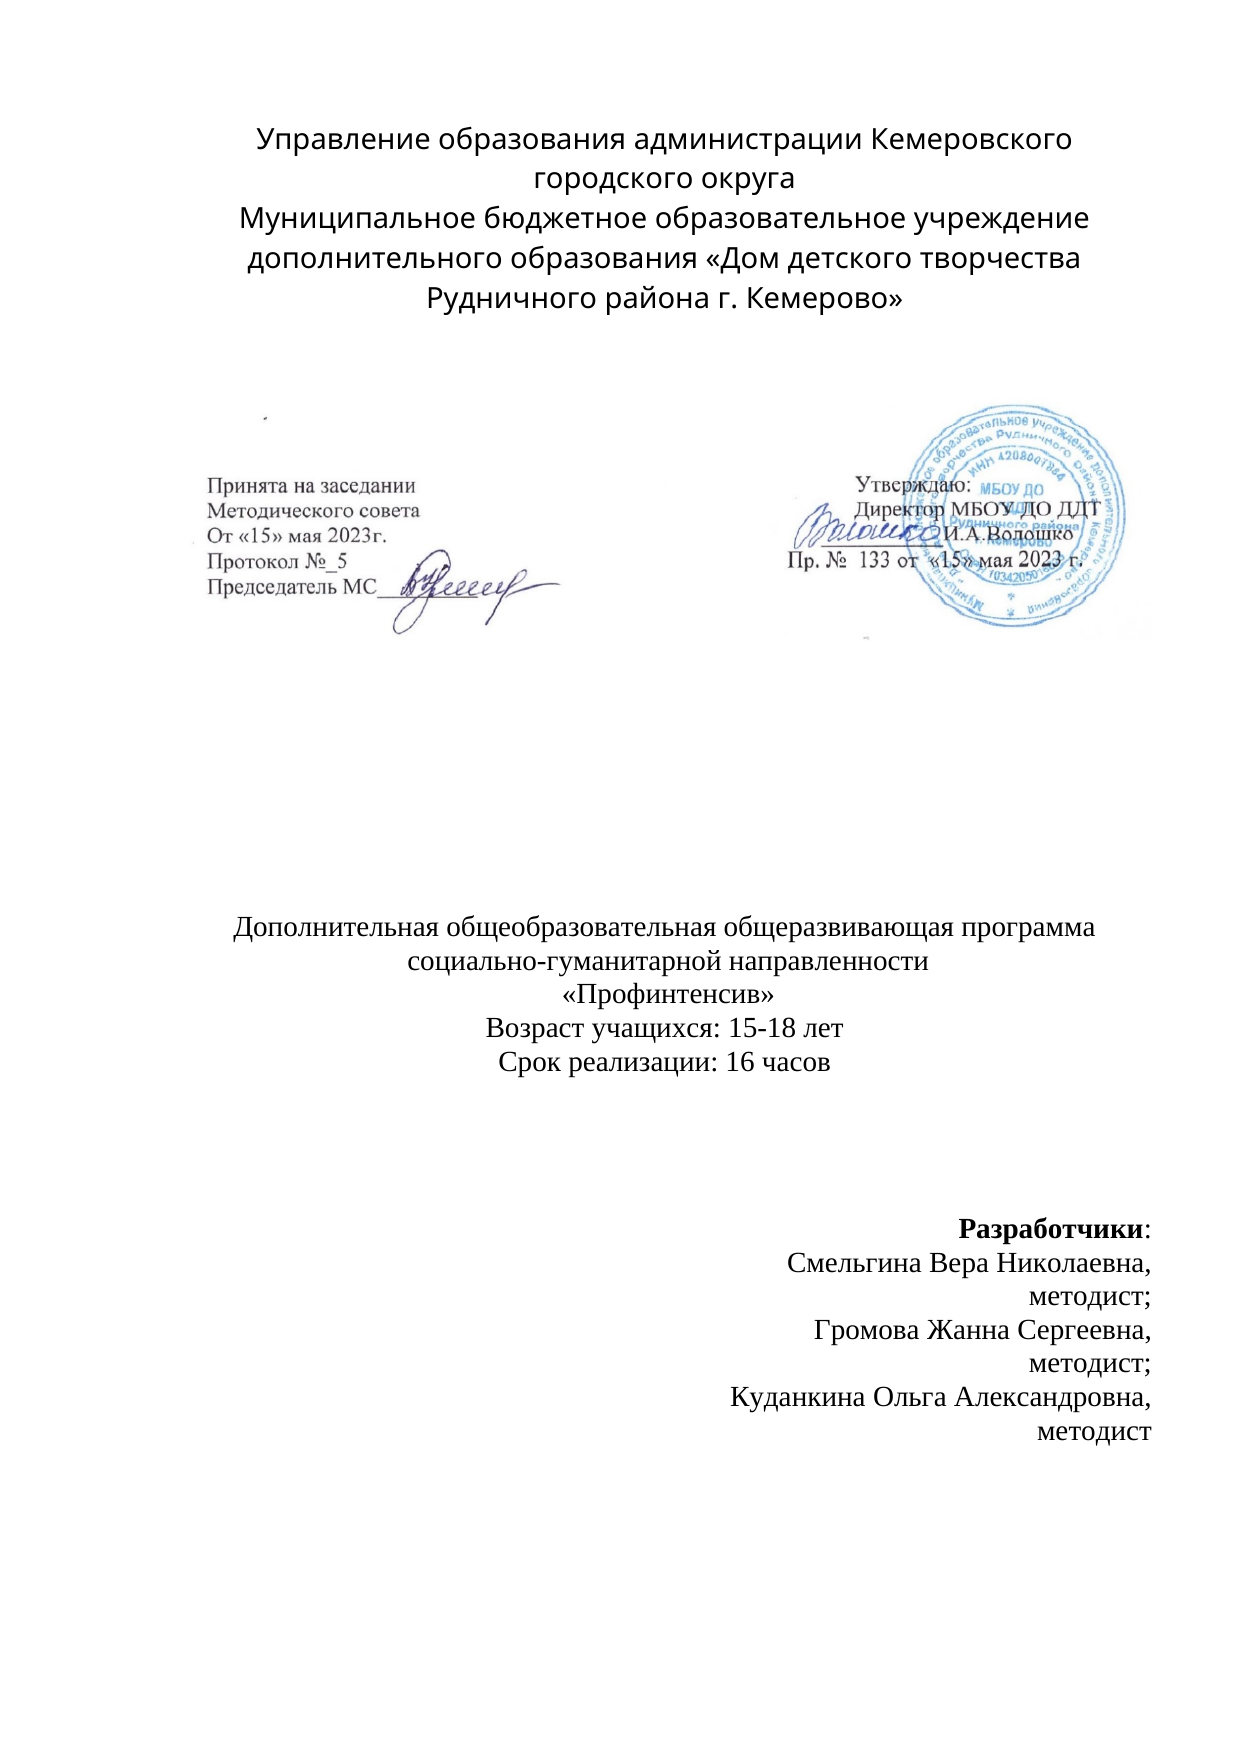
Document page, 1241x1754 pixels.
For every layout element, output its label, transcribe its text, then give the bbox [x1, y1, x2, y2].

text Разработчики: [177, 1211, 1152, 1245]
text Дополнительная общеобразовательная общеразвивающая программа [177, 909, 1152, 943]
text методист [177, 1413, 1152, 1446]
text Управление образования администрации Кемеровского городского округа [177, 118, 1152, 197]
text социально-гуманитарной направленности [177, 943, 1152, 977]
text методист; [177, 1346, 1152, 1379]
text «Профинтенсив» [177, 977, 1152, 1010]
picture [177, 396, 1152, 641]
text Смельгина Вера Николаевна, [118, 1245, 1152, 1278]
text методист; [177, 1278, 1152, 1312]
text Муниципальное бюджетное образовательное учреждение дополнительного образования «Дом детского творчества Рудничного района г. Кемерово» [177, 197, 1152, 317]
text Громова Жанна Сергеевна, [177, 1312, 1152, 1346]
text Возраст учащихся: 15-18 лет [177, 1010, 1152, 1044]
text Куданкина Ольга Александровна, [177, 1379, 1152, 1413]
text Срок реализации: 16 часов [177, 1044, 1152, 1077]
